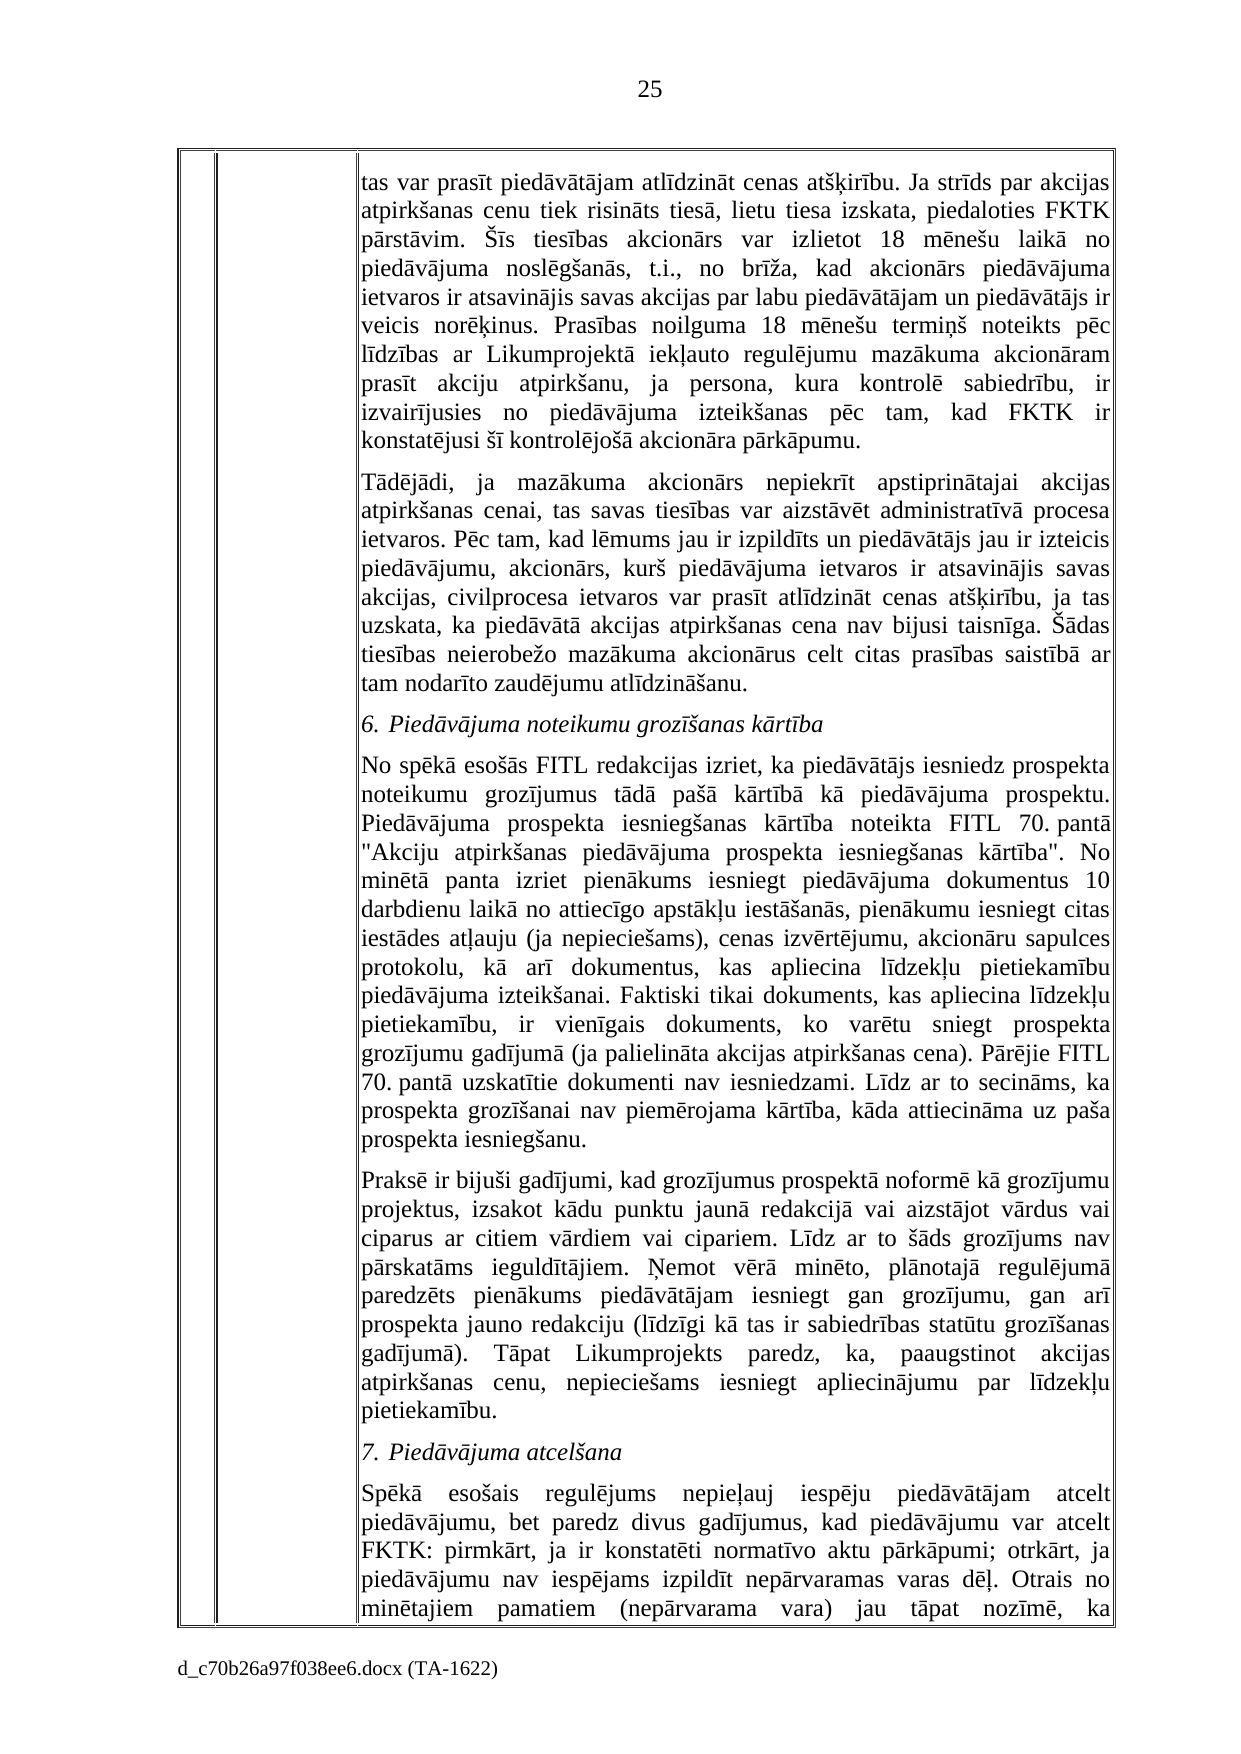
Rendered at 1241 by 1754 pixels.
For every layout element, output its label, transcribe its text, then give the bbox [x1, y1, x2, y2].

table_cell 2. [179, 149, 216, 1625]
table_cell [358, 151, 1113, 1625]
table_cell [216, 151, 358, 1625]
